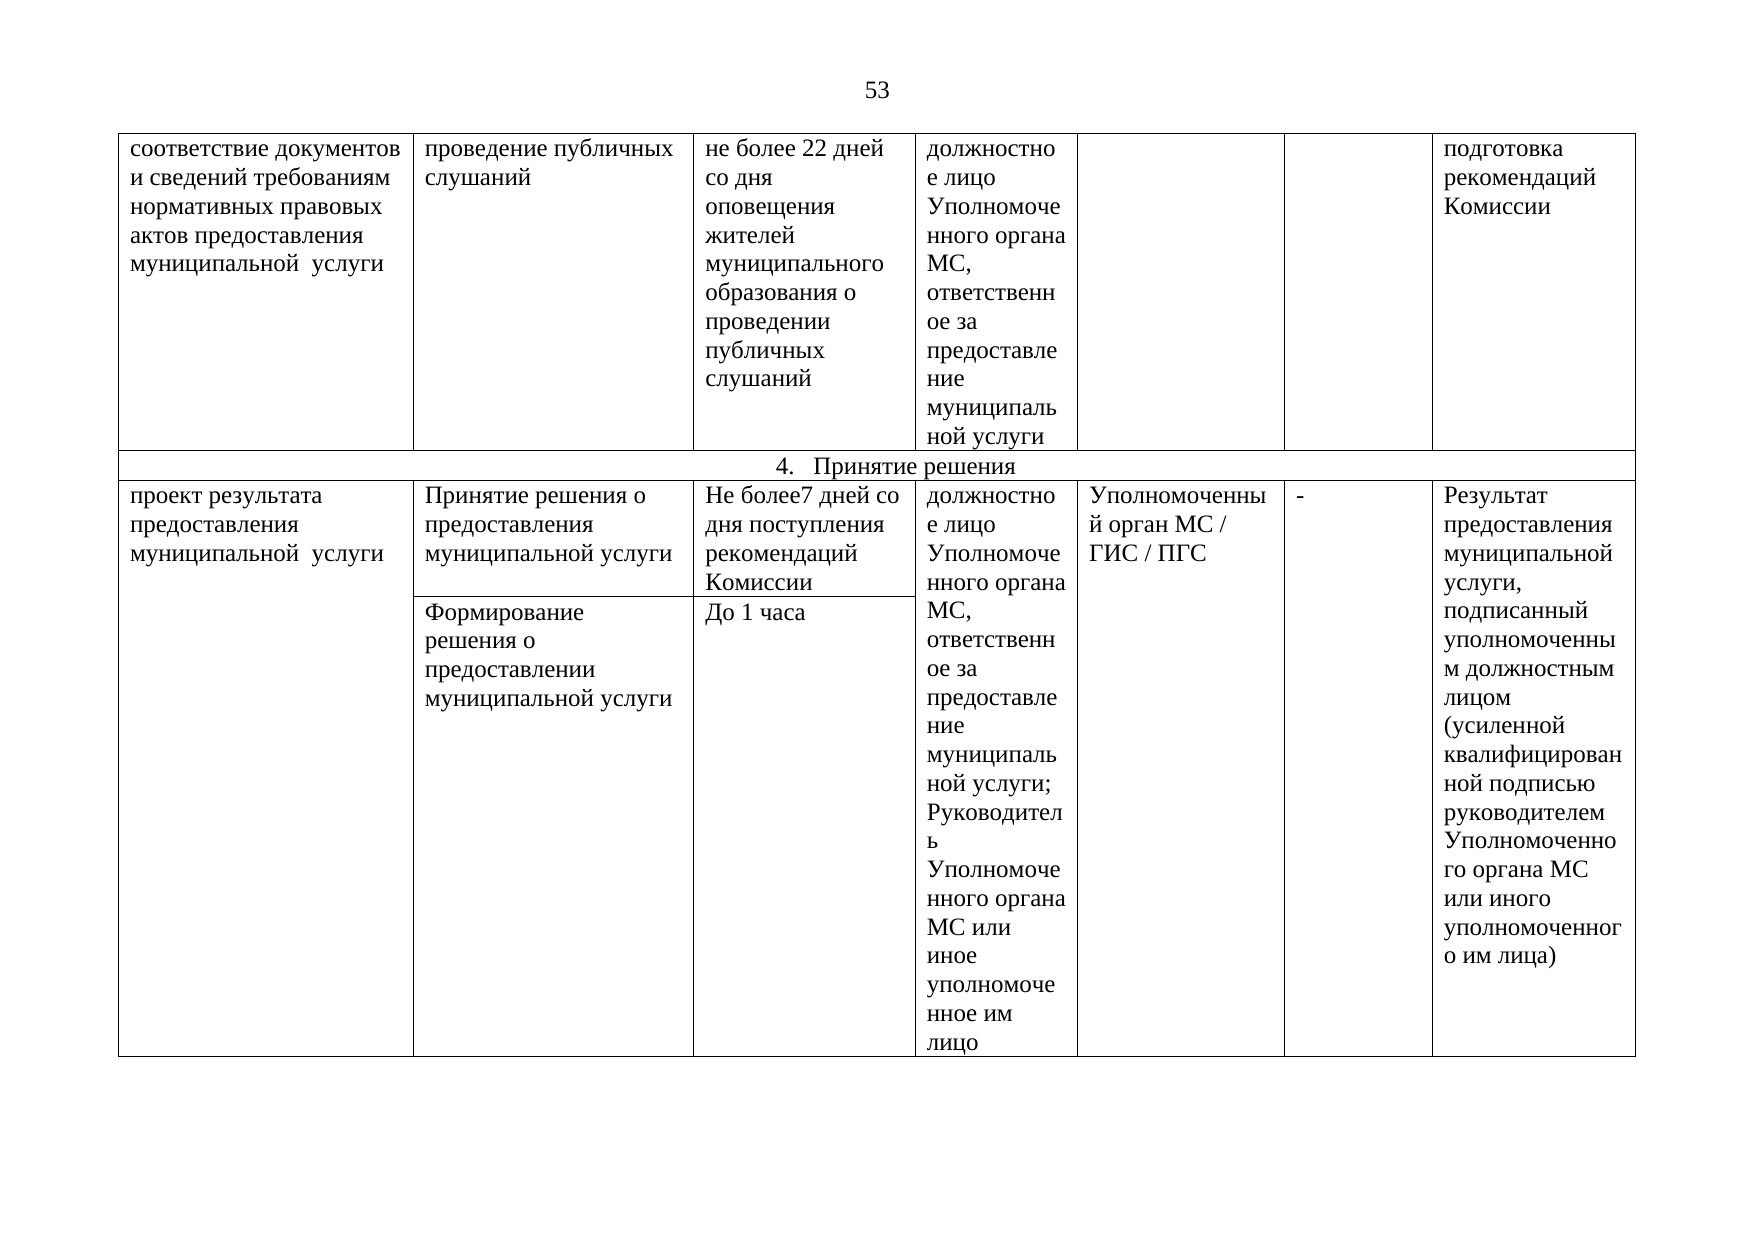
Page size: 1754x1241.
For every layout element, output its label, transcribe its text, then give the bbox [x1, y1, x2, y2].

table_cell [1285, 134, 1432, 450]
table_cell - [1285, 481, 1432, 1056]
table_cell подготовка рекомендаций Комиссии [1433, 134, 1635, 450]
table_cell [916, 134, 1077, 450]
table_cell Принятие решения о предоставления муниципальной услуги [414, 481, 693, 596]
table_cell Не более7 дней со дня поступления рекомендаций Комиссии [694, 481, 915, 596]
table_cell соответствие документов и сведений требованиям нормативных правовых актов предоставления муниципальной услуги [119, 134, 413, 450]
table_cell Принятие решения [119, 451, 1635, 479]
table_cell Уполномоченный орган МС / ГИС / ПГС [1078, 481, 1284, 1056]
table_cell должностное лицо Уполномоченного органа МС, ответственное за предоставление муниципальной услуги; Руководитель Уполномоченного органа МС или иное уполномоченное им лицо [916, 481, 1077, 1056]
table_cell [1078, 134, 1284, 450]
table_cell проведение публичных слушаний [414, 134, 693, 450]
table_cell Формирование решения о предоставлении муниципальной услуги [414, 597, 693, 1056]
table_cell Результат предоставления муниципальной услуги, подписанный уполномоченным должностным лицом (усиленной квалифицированной подписью руководителем Уполномоченного органа МС или иного уполномоченного им лица) [1433, 481, 1635, 1056]
table_cell не более 22 дней со дня оповещения жителей муниципального образования о проведении публичных слушаний [694, 134, 915, 450]
table_cell До 1 часа [694, 597, 915, 1056]
table_cell проект результата предоставления муниципальной услуги [119, 481, 413, 1056]
